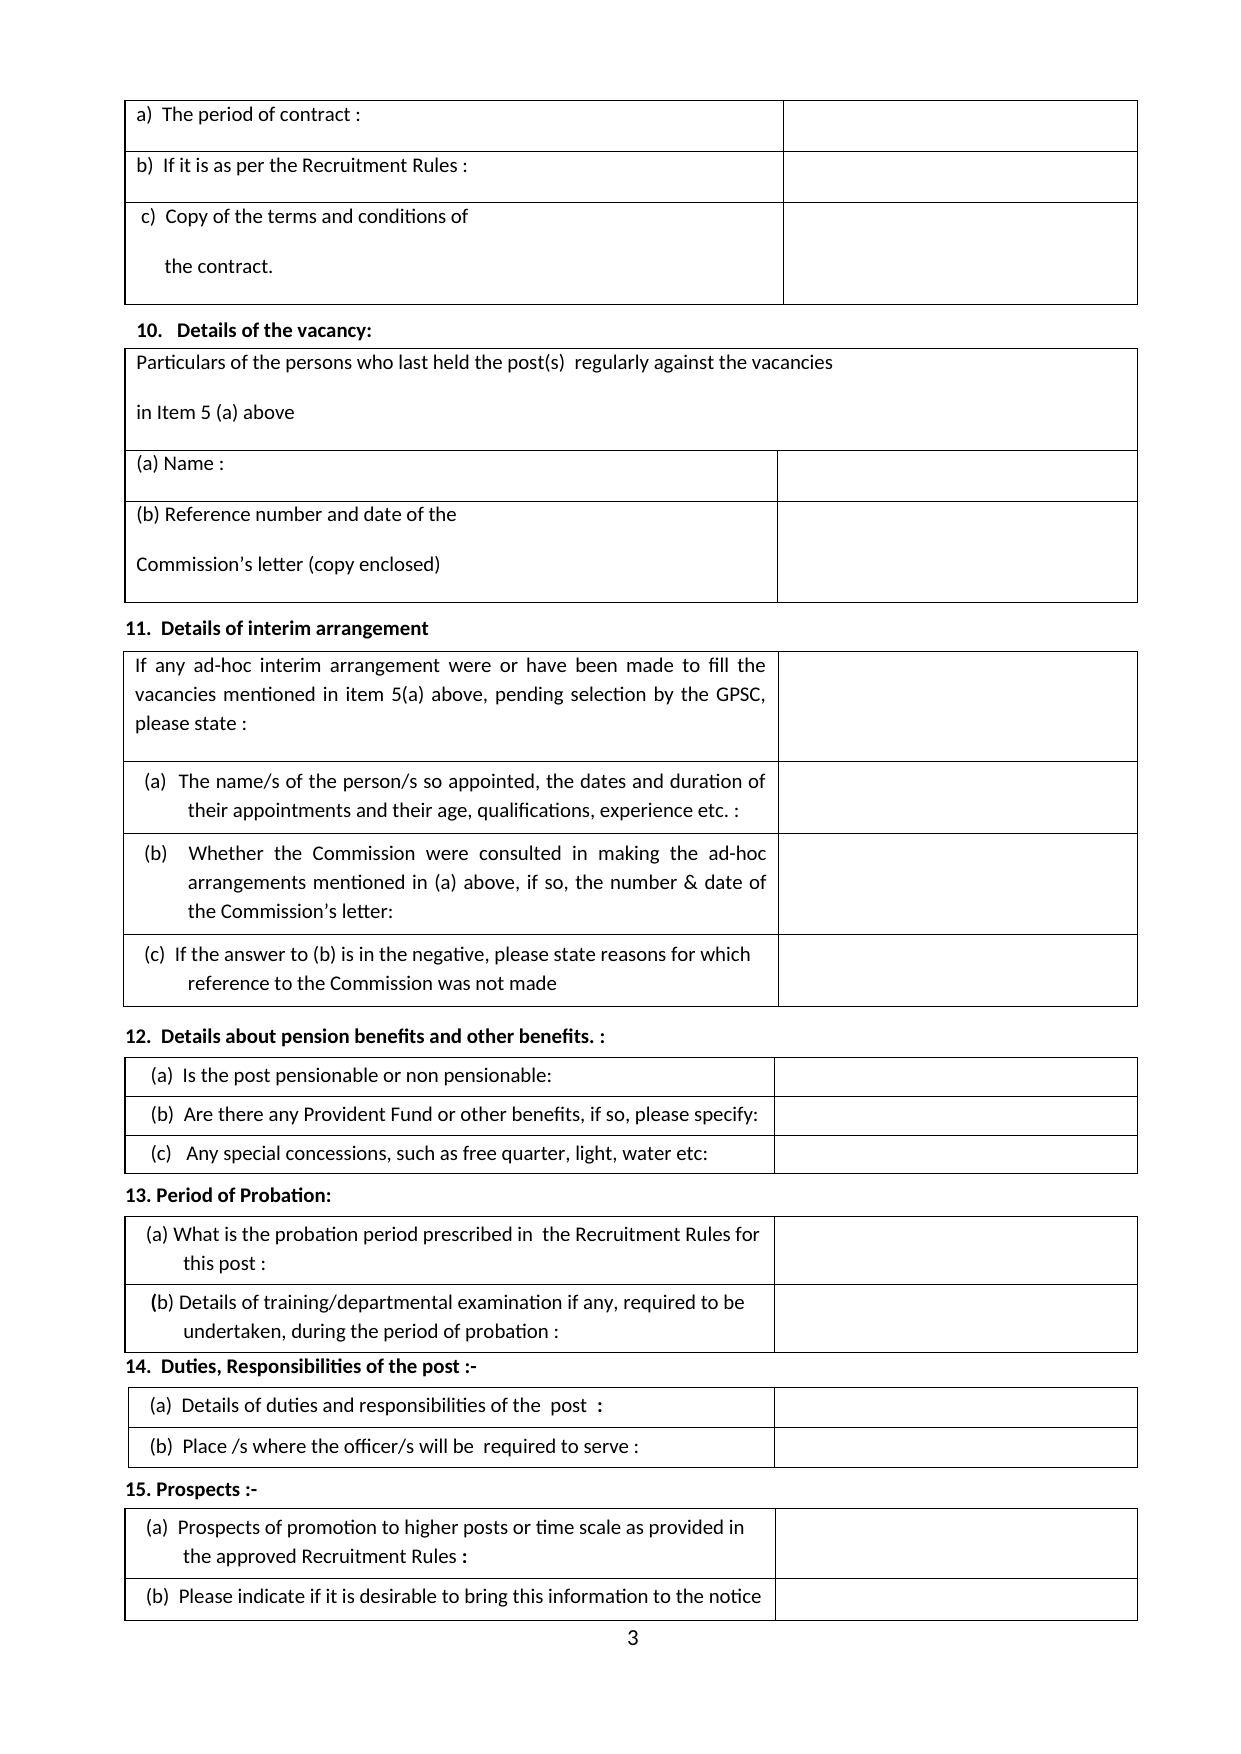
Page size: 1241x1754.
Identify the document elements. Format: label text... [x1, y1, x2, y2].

table_cell Particulars of the persons who last held the post(s) regularly against the vacancies in Item 5 (a) above [126, 349, 1137, 449]
table_cell 10. Details of the vacancy: [125, 305, 1137, 348]
table_cell [775, 1428, 1137, 1467]
table_cell (c) If the answer to (b) is in the negative, please state reasons for which reference to the Commission was not made [124, 935, 778, 1006]
text 12. Details about pension benefits and other benefits. : [125, 1023, 1140, 1049]
table_header If any ad-hoc interim arrangement were or have been made to fill the vacancies mentioned in item 5(a) above, pending selection by the GPSC, please state : [124, 652, 778, 761]
table_cell (b) Place /s where the officer/s will be required to serve : [129, 1428, 774, 1467]
table_cell (b) Details of training/departmental examination if any, required to be undertaken, during the period of probation : [126, 1285, 774, 1352]
table_cell (c) Any special concessions, such as free quarter, light, water etc: [126, 1136, 774, 1173]
table_header [775, 1217, 1137, 1284]
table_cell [126, 1579, 775, 1620]
table_cell [784, 101, 1137, 151]
table_cell [779, 762, 1137, 833]
table_header [776, 1509, 1137, 1577]
table_cell [784, 203, 1137, 303]
table_header (a) Is the post pensionable or non pensionable: [126, 1058, 774, 1096]
table_cell [778, 502, 1137, 602]
table_cell [779, 834, 1137, 934]
table_cell (a) The name/s of the person/s so appointed, the dates and duration of their appointments and their age, qualifications, experience etc. : [124, 762, 778, 833]
table_header (a) What is the probation period prescribed in the Recruitment Rules for this post : [126, 1217, 774, 1284]
table_header [775, 1058, 1137, 1096]
table_header (a) Prospects of promotion to higher posts or time scale as provided in the approved Recruitment Rules : [126, 1509, 775, 1577]
table_header [775, 1388, 1137, 1427]
text 11. Details of interim arrangement [125, 615, 1140, 641]
table_cell [778, 451, 1137, 501]
table_cell [776, 1579, 1137, 1620]
table_cell a) The period of contract : [126, 101, 783, 151]
table_cell (b) Are there any Provident Fund or other benefits, if so, please specify: [126, 1097, 774, 1134]
text 15. Prospects :- [125, 1477, 1140, 1502]
table_header [779, 652, 1137, 761]
table_header (a) Details of duties and responsibilities of the post : [129, 1388, 774, 1427]
text 14. Duties, Responsibilities of the post :- [125, 1353, 1140, 1378]
table_cell [779, 935, 1137, 1006]
table_cell (a) Name : [126, 451, 777, 501]
table_cell b) If it is as per the Recruitment Rules : [126, 152, 783, 202]
table_cell [775, 1136, 1137, 1173]
table_cell c) Copy of the terms and conditions of the contract. [126, 203, 783, 303]
table_cell (b) Whether the Commission were consulted in making the ad-hoc arrangements mentioned in (a) above, if so, the number & date of the Commission’s letter: [124, 834, 778, 934]
table_cell [775, 1285, 1137, 1352]
text 13. Period of Probation: [125, 1182, 1140, 1208]
table_cell [784, 152, 1137, 202]
table_cell (b) Reference number and date of the Commission’s letter (copy enclosed) [126, 502, 777, 602]
table_cell [775, 1097, 1137, 1134]
